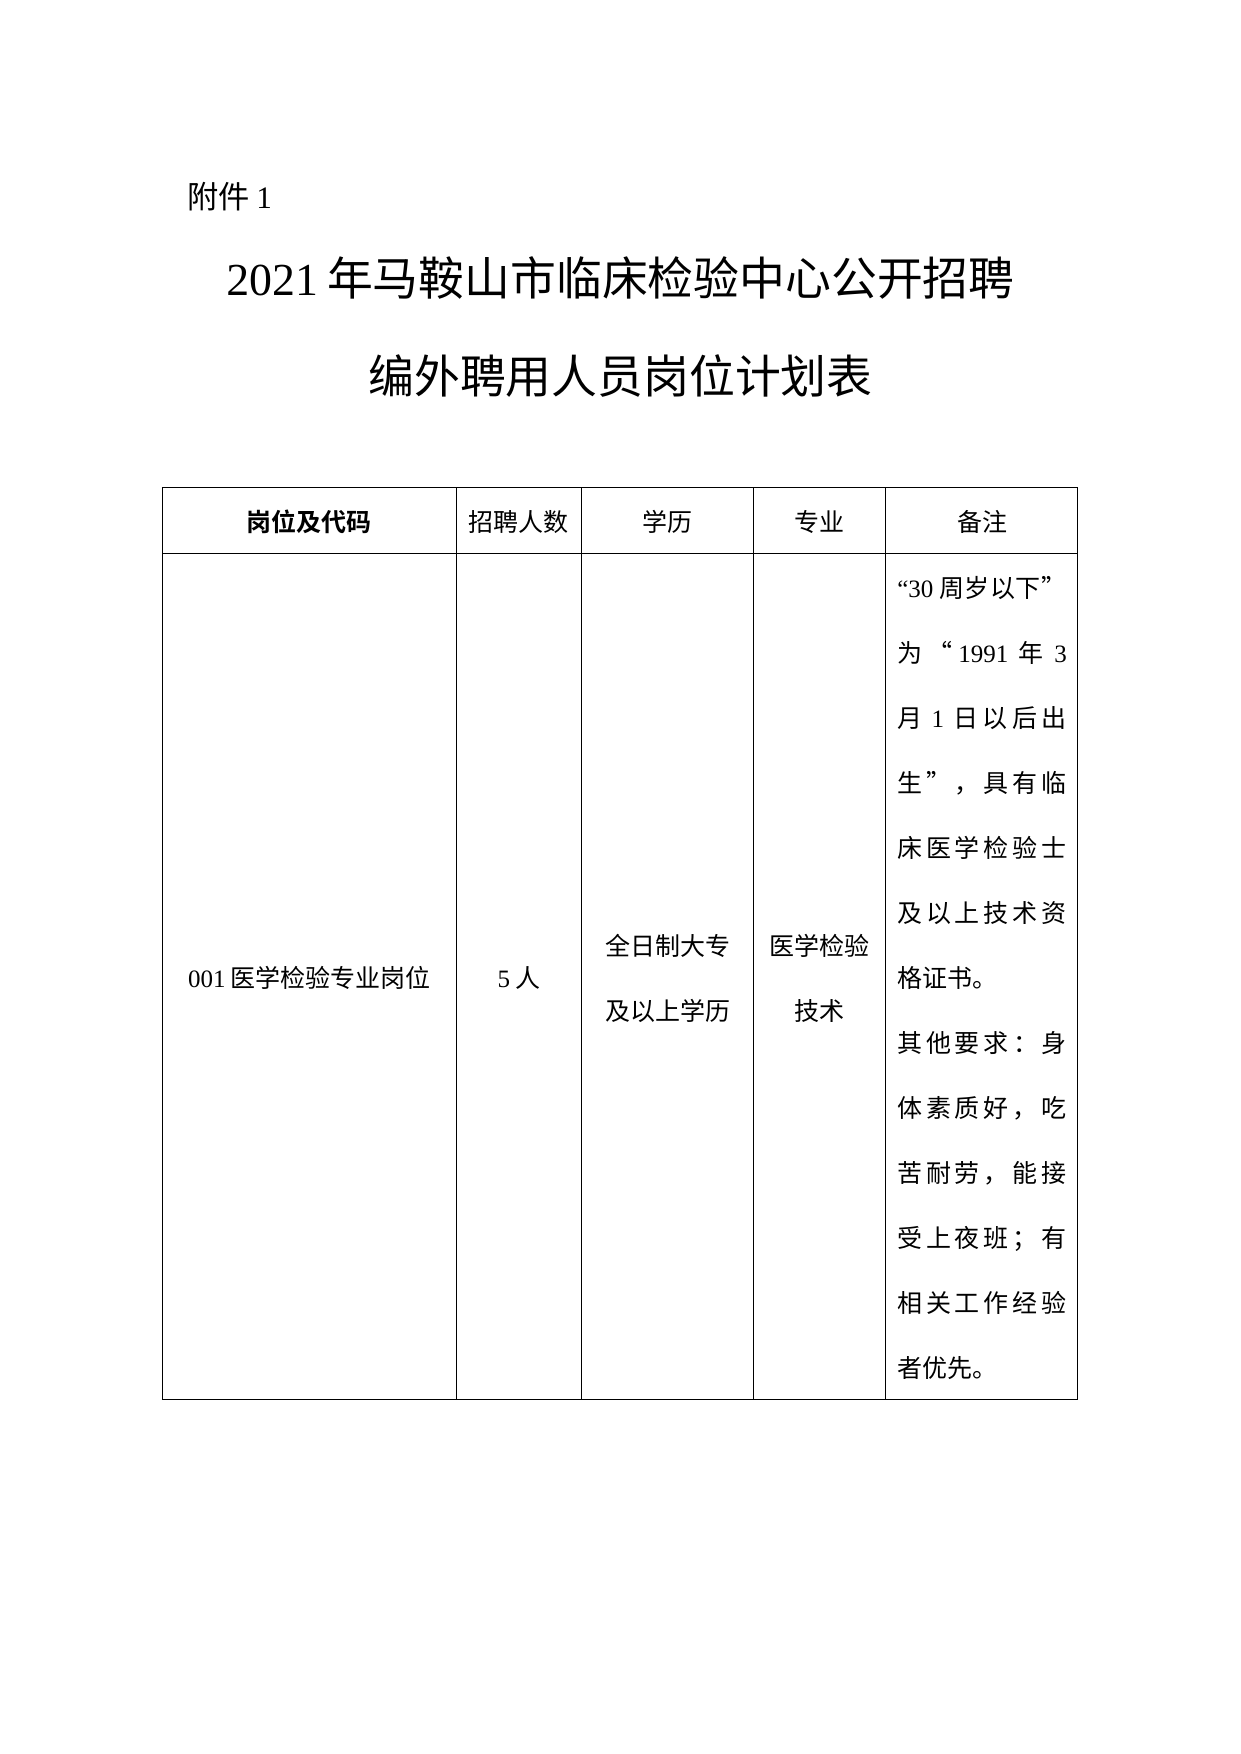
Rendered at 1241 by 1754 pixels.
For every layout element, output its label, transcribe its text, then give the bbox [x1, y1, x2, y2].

text 2021年马鞍山市临床检验中心公开招聘 [187, 227, 1053, 324]
table_header 专业 [754, 488, 885, 553]
table_cell 医学检验技术 [754, 554, 885, 1399]
text 附件1 [187, 162, 1053, 227]
table_header 招聘人数 [457, 488, 581, 553]
text 编外聘用人员岗位计划表 [187, 324, 1053, 422]
table_cell 全日制大专及以上学历 [582, 554, 753, 1399]
table_cell 5人 [457, 554, 581, 1399]
table_cell “30周岁以下”为“1991年3月1日以后出生”，具有临床医学检验士及以上技术资格证书。 其他要求：身体素质好，吃苦耐劳，能接受上夜班；有相关工作经验者优先。 [886, 554, 1077, 1399]
table_header 岗位及代码 [163, 488, 456, 553]
table_cell 001医学检验专业岗位 [163, 554, 456, 1399]
table_header 学历 [582, 488, 753, 553]
table_header 备注 [886, 488, 1077, 553]
